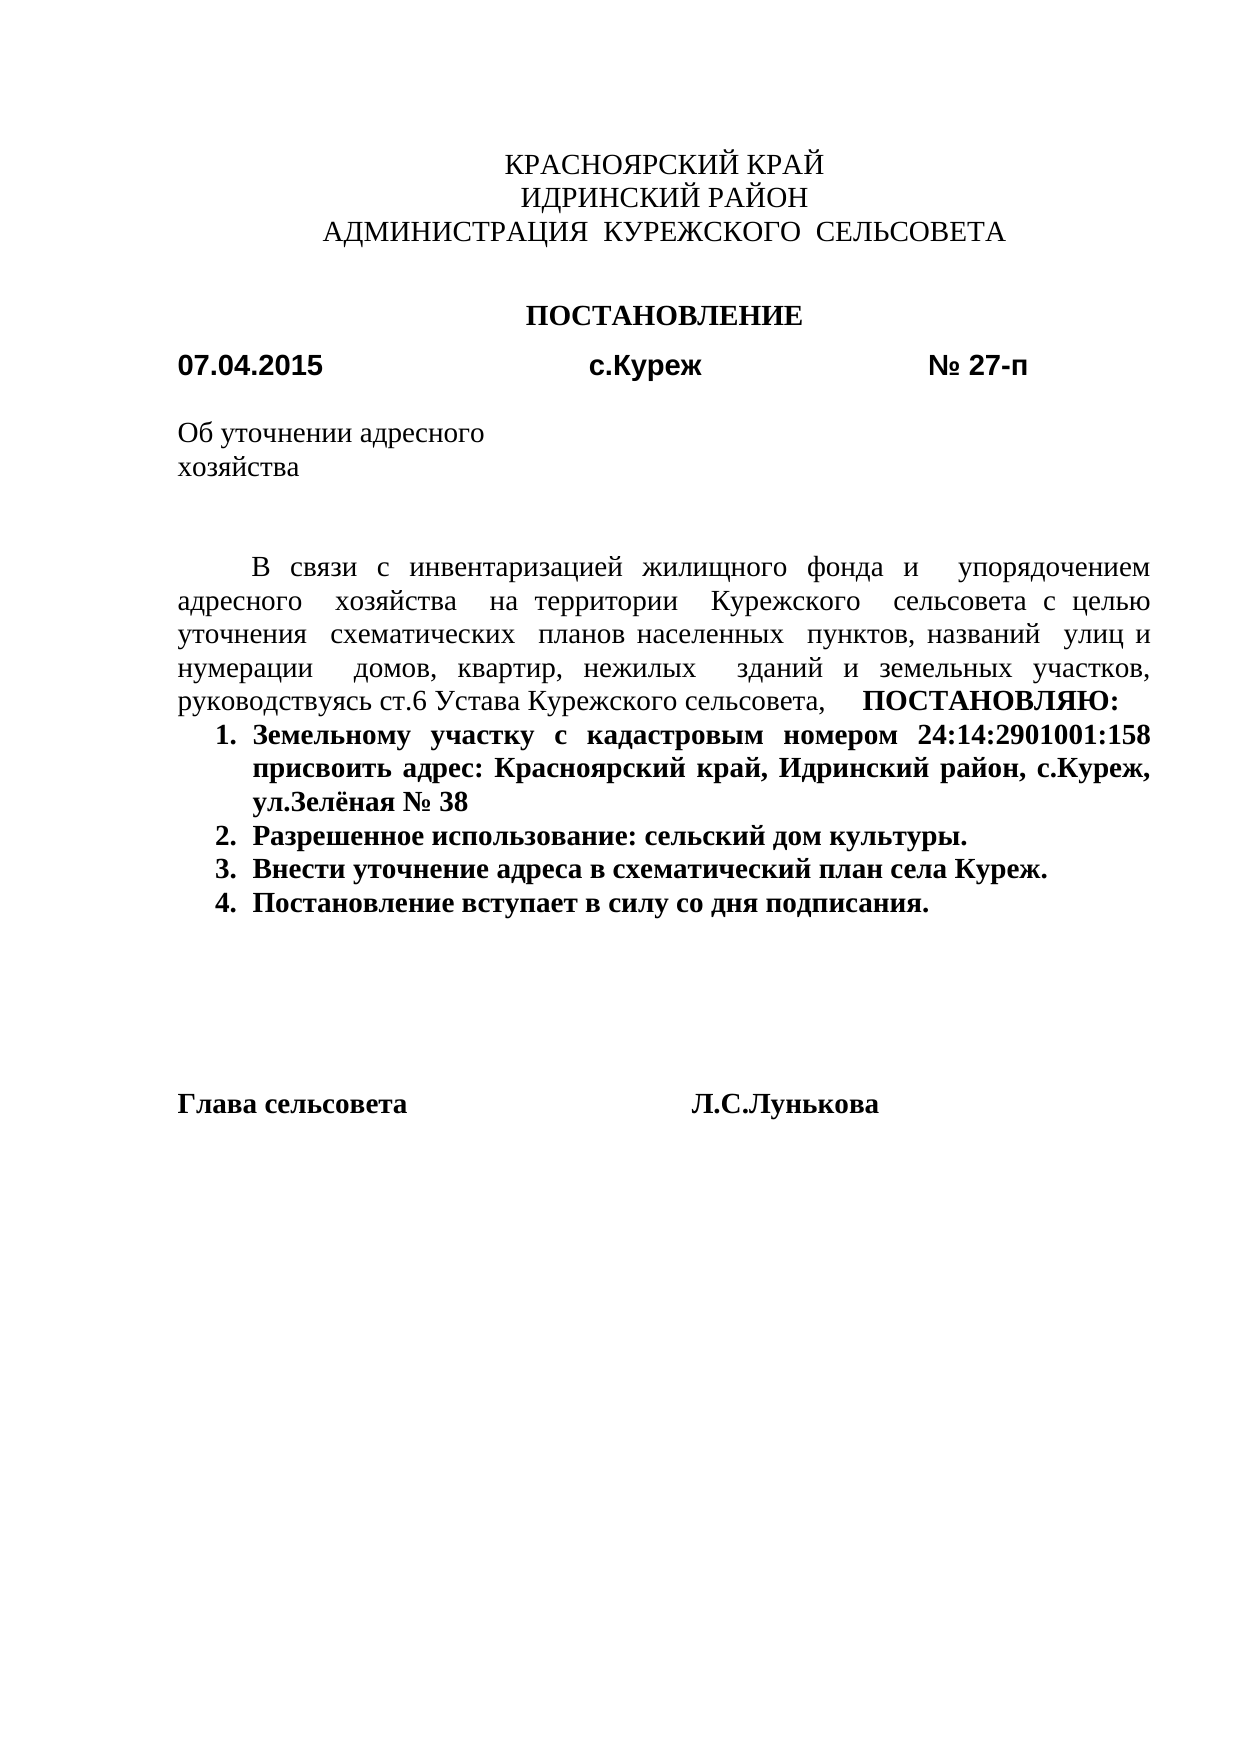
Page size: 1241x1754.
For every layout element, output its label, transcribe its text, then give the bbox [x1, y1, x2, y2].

text хозяйства [177, 449, 1152, 482]
list Разрешенное использование: сельский дом культуры. [215, 818, 1152, 851]
text ПОСТАНОВЛЕНИЕ [177, 298, 1152, 331]
text АДМИНИСТРАЦИЯ КУРЕЖСКОГО СЕЛЬСОВЕТА [177, 214, 1152, 247]
text Об уточнении адресного [177, 415, 1152, 449]
text КРАСНОЯРСКИЙ КРАЙ [177, 147, 1152, 180]
list Земельному участку с кадастровым номером 24:14:2901001:158 присвоить адрес: Красноярский край, Идринский район, с.Куреж, ул.Зелёная № 38 [215, 717, 1152, 818]
text Глава сельсовета Л.С.Лунькова [177, 1086, 1152, 1119]
text В связи с инвентаризацией жилищного фонда и упорядочением адресного хозяйства на территории Курежского сельсовета с целью уточнения схематических планов населенных пунктов, названий улиц и нумерации домов, квартир, нежилых зданий и земельных участков, руководствуясь ст.6 Устава Курежского сельсовета, ПОСТАНОВЛЯЮ: [177, 549, 1152, 717]
text ИДРИНСКИЙ РАЙОН [177, 180, 1152, 214]
list Постановление вступает в силу со дня подписания. [215, 885, 1152, 918]
list Внести уточнение адреса в схематический план села Куреж. [215, 851, 1152, 885]
text 07.04.2015 с.Куреж № 27-п [177, 348, 1152, 382]
